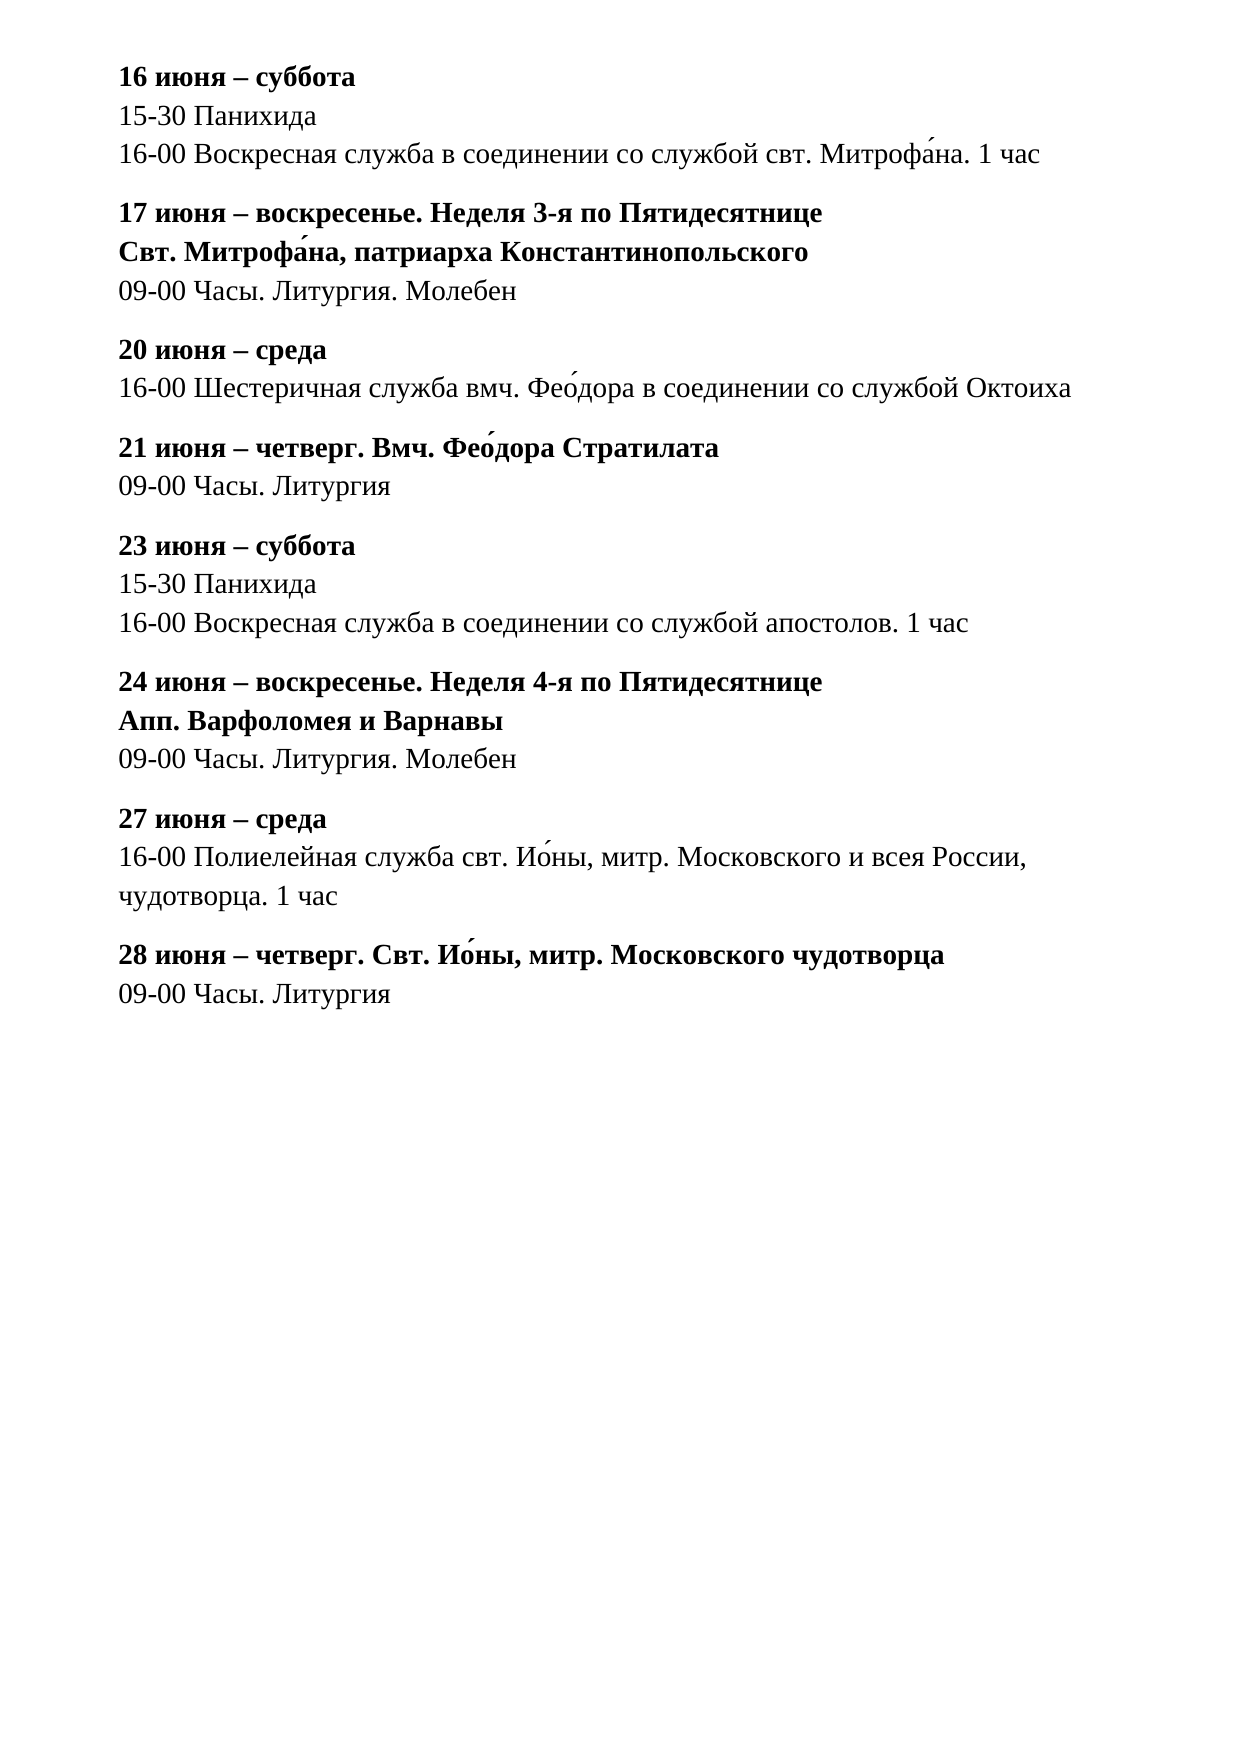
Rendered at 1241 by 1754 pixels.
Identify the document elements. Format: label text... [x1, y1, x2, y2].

text 27 июня – среда 16-00 Полиелейная служба свт. Ио́ны, митр. Московского и всея России, чудотворца. 1 час [118, 801, 1122, 911]
text 24 июня – воскресенье. Неделя 4-я по Пятидесятнице Апп. Варфоломея и Варнавы 09-00 Часы. Литургия. Молебен [118, 664, 1122, 775]
text 17 июня – воскресенье. Неделя 3-я по Пятидесятнице Свт. Митрофа́на, патриарха Константинопольского 09-00 Часы. Литургия. Молебен [118, 196, 1122, 306]
text 16 июня – суббота 15-30 Панихида 16-00 Воскресная служба в соединении со службой свт. Митрофа́на. 1 час [118, 59, 1122, 170]
text 23 июня – суббота 15-30 Панихида 16-00 Воскресная служба в соединении со службой апостолов. 1 час [118, 528, 1122, 638]
text 21 июня – четверг. Вмч. Фео́дора Стратилата 09-00 Часы. Литургия [118, 430, 1122, 502]
text 28 июня – четверг. Свт. Ио́ны, митр. Московского чудотворца 09-00 Часы. Литургия [118, 937, 1122, 1009]
text 20 июня – среда 16-00 Шестеричная служба вмч. Фео́дора в соединении со службой Октоиха [118, 332, 1122, 404]
